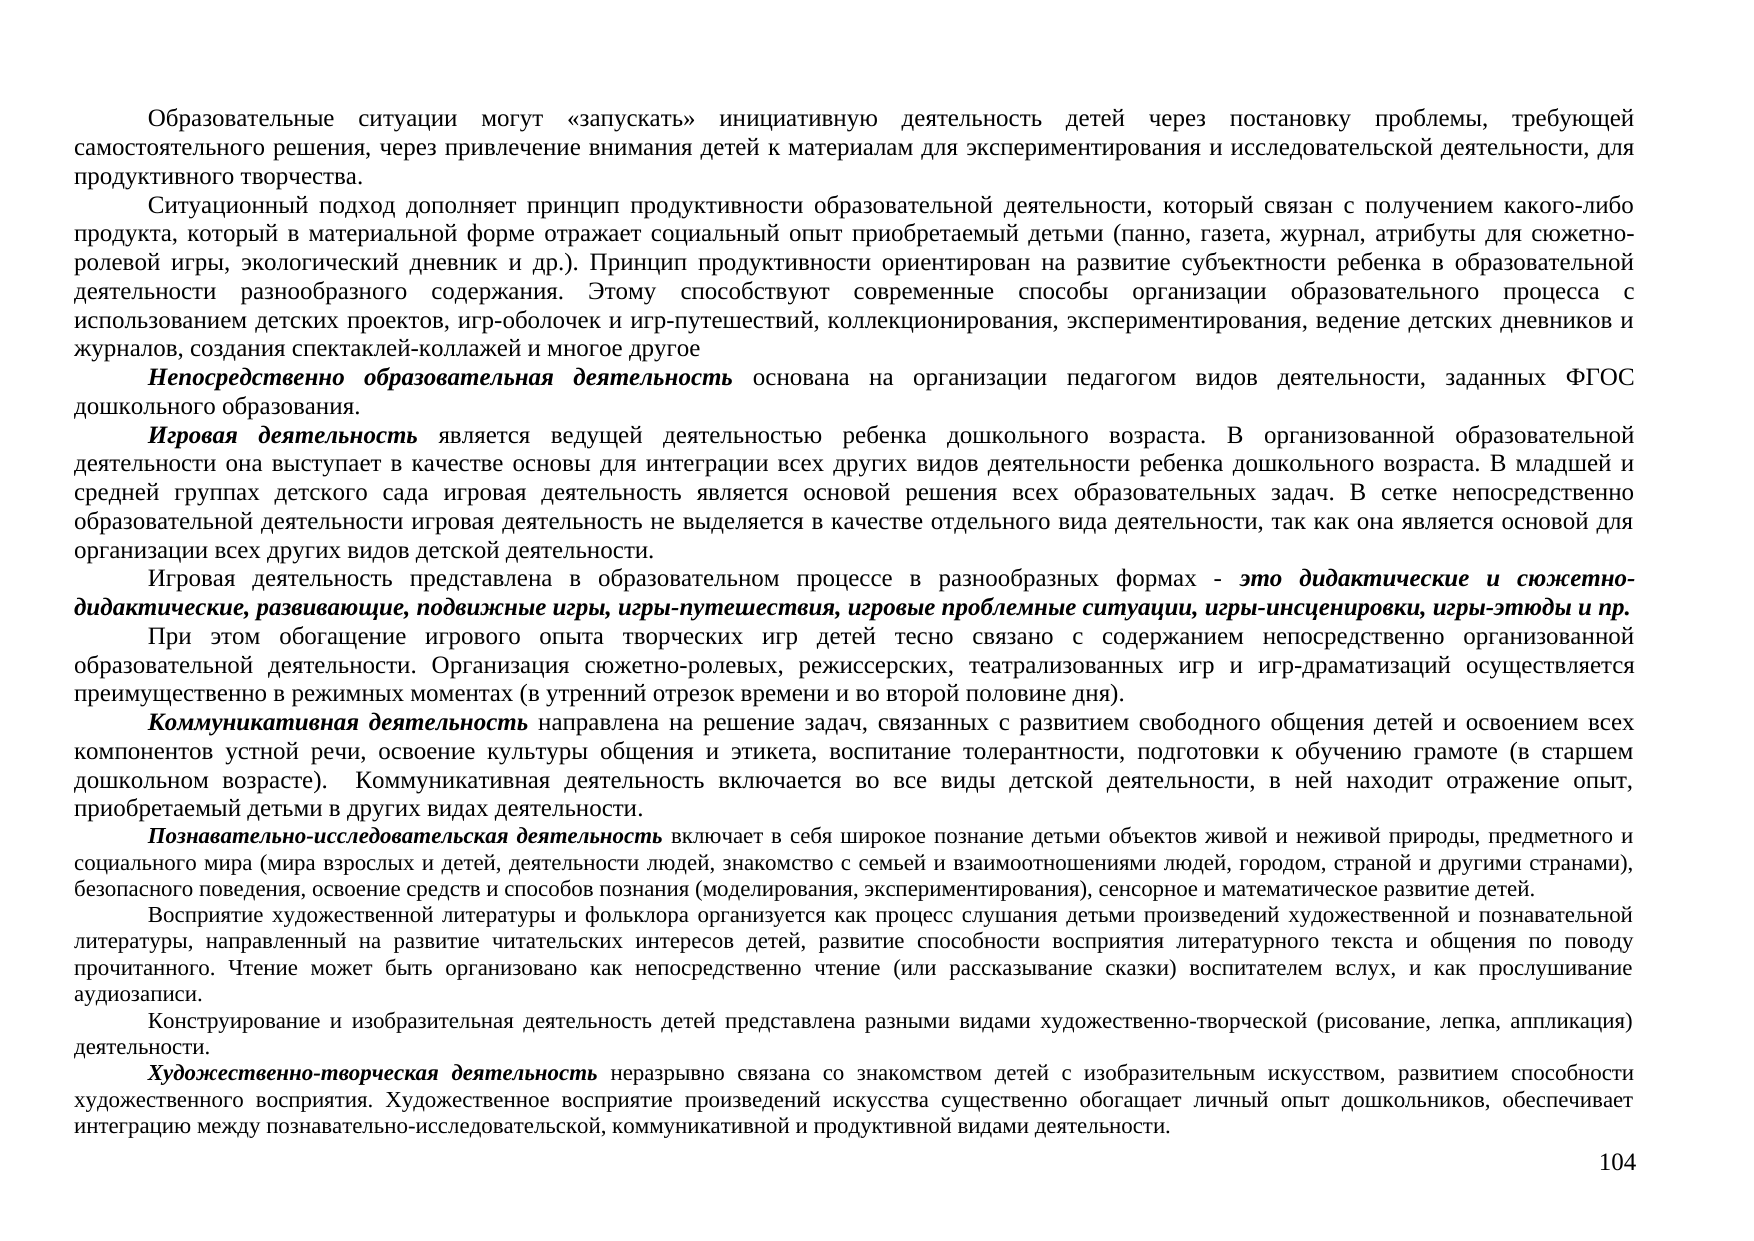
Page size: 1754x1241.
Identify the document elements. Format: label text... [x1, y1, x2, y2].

text При этом обогащение игрового опыта творческих игр детей тесно связано с содержанием непосредственно организованной образовательной деятельности. Организация сюжетно-ролевых, режиссерских, театрализованных игр и игр-драматизаций осуществляется преимущественно в режимных моментах (в утренний отрезок времени и во второй половине дня). [74, 621, 1636, 707]
text Ситуационный подход дополняет принцип продуктивности образовательной деятельности, который связан с получением какого-либо продукта, который в материальной форме отражает социальный опыт приобретаемый детьми (панно, газета, журнал, атрибуты для сюжетно-ролевой игры, экологический дневник и др.). Принцип продуктивности ориентирован на развитие субъектности ребенка в образовательной деятельности разнообразного содержания. Этому способствуют современные способы организации образовательного процесса с использованием детских проектов, игр-оболочек и игр-путешествий, коллекционирования, экспериментирования, ведение детских дневников и журналов, создания спектаклей-коллажей и многое другое [74, 190, 1636, 362]
text Образовательные ситуации могут «запускать» инициативную деятельность детей через постановку проблемы, требующей самостоятельного решения, через привлечение внимания детей к материалам для экспериментирования и исследовательской деятельности, для продуктивного творчества. [74, 103, 1636, 190]
text Восприятие художественной литературы и фольклора организуется как процесс слушания детьми произведений художественной и познавательной литературы, направленный на развитие читательских интересов детей, развитие способности восприятия литературного текста и общения по поводу прочитанного. Чтение может быть организовано как непосредственно чтение (или рассказывание сказки) воспитателем вслух, и как прослушивание аудиозаписи. [74, 901, 1636, 1007]
text Коммуникативная деятельность направлена на решение задач, связанных с развитием свободного общения детей и освоением всех компонентов устной речи, освоение культуры общения и этикета, воспитание толерантности, подготовки к обучению грамоте (в старшем дошкольном возрасте). Коммуникативная деятельность включается во все виды детской деятельности, в ней находит отражение опыт, приобретаемый детьми в других видах деятельности. [74, 707, 1636, 822]
text Художественно-творческая деятельность неразрывно связана со знакомством детей с изобразительным искусством, развитием способности художественного восприятия. Художественное восприятие произведений искусства существенно обогащает личный опыт дошкольников, обеспечивает интеграцию между познавательно-исследовательской, коммуникативной и продуктивной видами деятельности. [74, 1059, 1636, 1138]
text Познавательно-исследовательская деятельность включает в себя широкое познание детьми объектов живой и неживой природы, предметного и социального мира (мира взрослых и детей, деятельности людей, знакомство с семьей и взаимоотношениями людей, городом, страной и другими странами), безопасного поведения, освоение средств и способов познания (моделирования, экспериментирования), сенсорное и математическое развитие детей. [74, 822, 1636, 901]
text Игровая деятельность представлена в образовательном процессе в разнообразных формах - это дидактические и сюжетно-дидактические, развивающие, подвижные игры, игры-путешествия, игровые проблемные ситуации, игры-инсценировки, игры-этюды и пр. [74, 563, 1636, 621]
text Конструирование и изобразительная деятельность детей представлена разными видами художественно-творческой (рисование, лепка, аппликация) деятельности. [74, 1007, 1636, 1059]
text Непосредственно образовательная деятельность основана на организации педагогом видов деятельности, заданных ФГОС дошкольного образования. [74, 362, 1636, 420]
text Игровая деятельность является ведущей деятельностью ребенка дошкольного возраста. В организованной образовательной деятельности она выступает в качестве основы для интеграции всех других видов деятельности ребенка дошкольного возраста. В младшей и средней группах детского сада игровая деятельность является основой решения всех образовательных задач. В сетке непосредственно образовательной деятельности игровая деятельность не выделяется в качестве отдельного вида деятельности, так как она является основой для организации всех других видов детской деятельности. [74, 420, 1636, 563]
